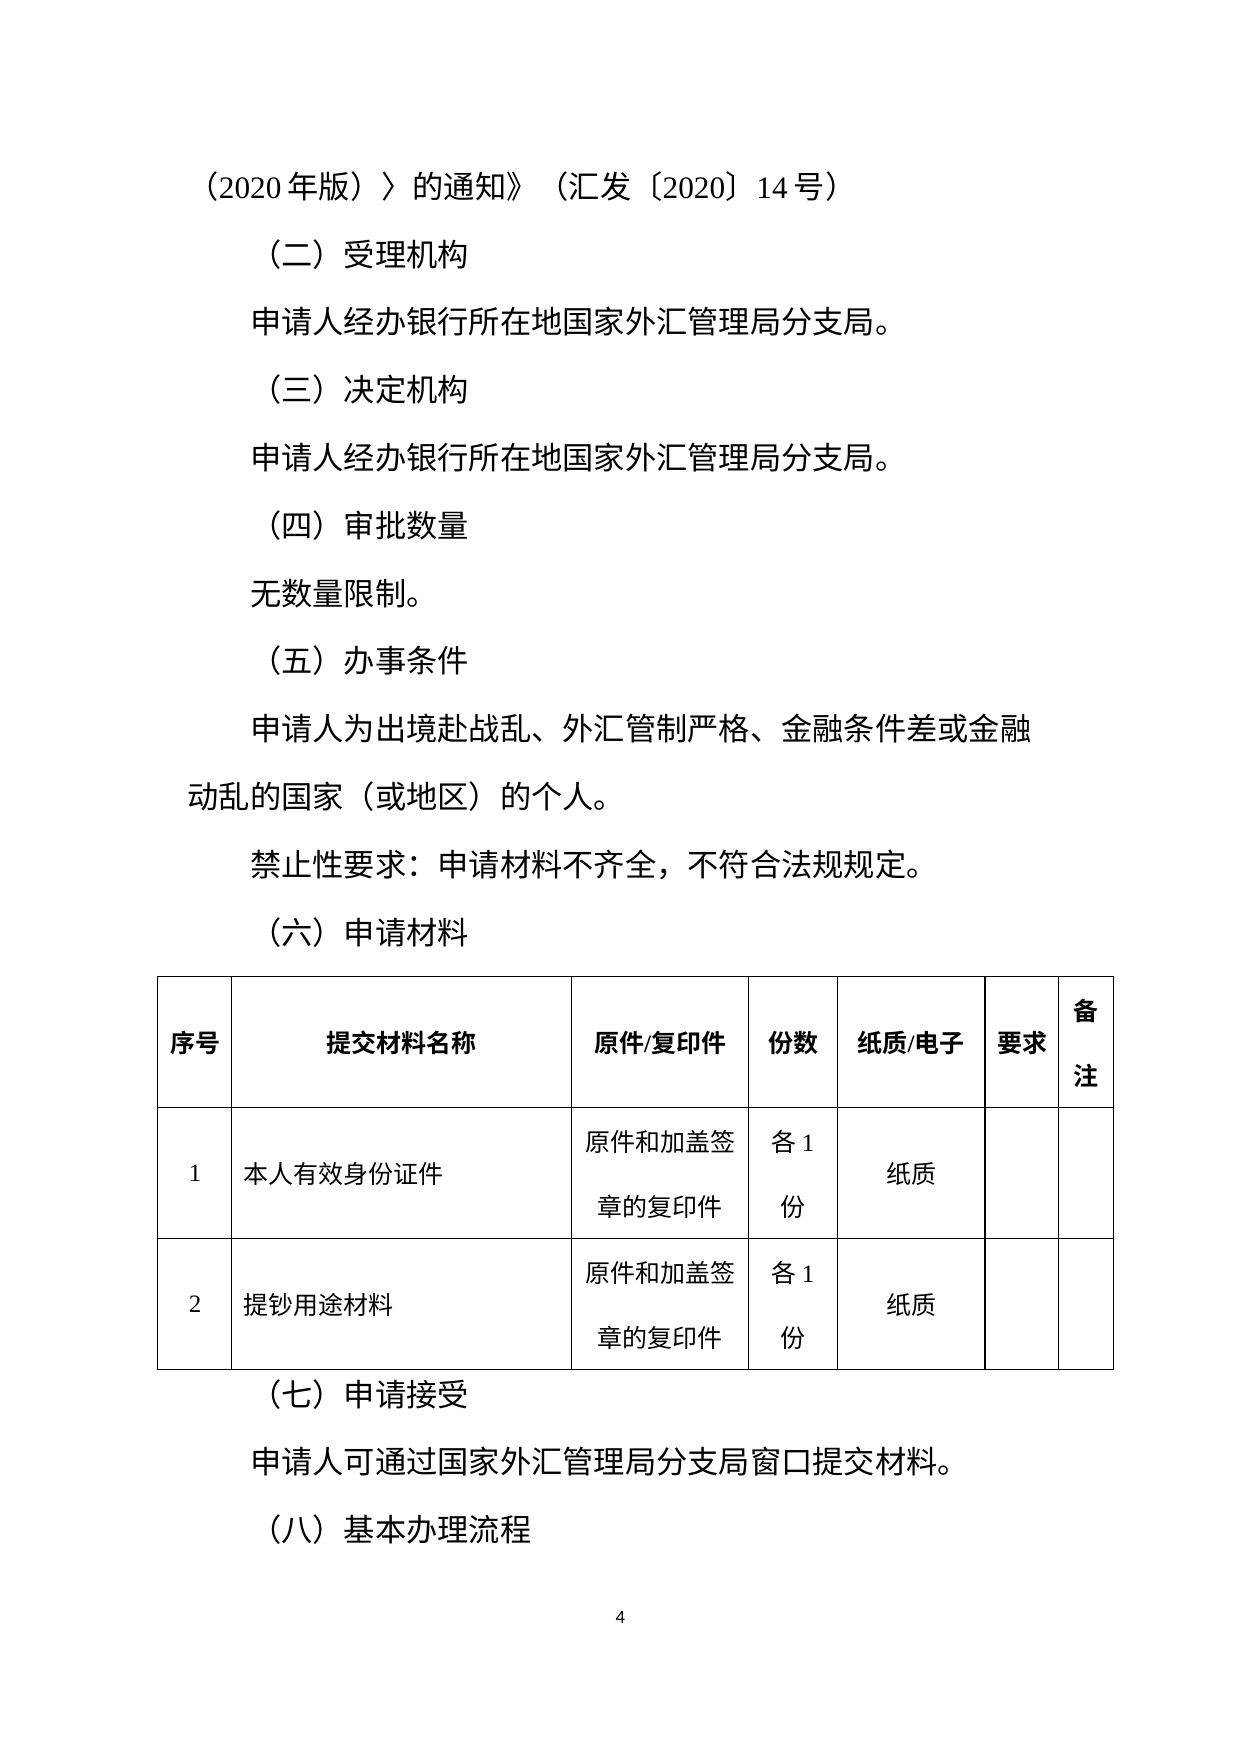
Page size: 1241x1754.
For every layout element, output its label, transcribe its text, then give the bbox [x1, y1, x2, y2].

table_cell [1059, 1108, 1113, 1238]
table_header 序号 [158, 977, 231, 1107]
table_cell 本人有效身份证件 [232, 1108, 571, 1238]
text 申请人经办银行所在地国家外汇管理局分支局。 [187, 433, 1053, 478]
table_header 提交材料名称 [232, 977, 571, 1107]
table_cell 1 [158, 1108, 231, 1238]
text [187, 162, 1053, 207]
table_cell [986, 1239, 1058, 1369]
text 无数量限制。 [187, 569, 1053, 614]
text 申请人为出境赴战乱、外汇管制严格、金融条件差或金融动乱的国家（或地区）的个人。 [187, 704, 1053, 817]
table_cell [986, 1108, 1058, 1238]
text （二）受理机构 [187, 230, 1053, 275]
table_cell 纸质 [838, 1108, 984, 1238]
text （八）基本办理流程 [187, 1506, 1053, 1551]
table_header 纸质/电子 [838, 977, 984, 1107]
text （五）办事条件 [187, 637, 1053, 682]
table_cell 原件和加盖签章的复印件 [572, 1108, 748, 1238]
table_cell [1059, 1239, 1113, 1369]
table_header 备注 [1059, 977, 1113, 1107]
table_header 份数 [749, 977, 837, 1107]
table_cell 2 [158, 1239, 231, 1369]
table_cell 各1份 [749, 1108, 837, 1238]
table_cell 各1份 [749, 1239, 837, 1369]
table_cell 原件和加盖签章的复印件 [572, 1239, 748, 1369]
table_cell 提钞用途材料 [232, 1239, 571, 1369]
table_cell 纸质 [838, 1239, 984, 1369]
text （三）决定机构 [187, 365, 1053, 411]
table_header 要求 [986, 977, 1058, 1107]
text （七）申请接受 [187, 1370, 1053, 1415]
text 申请人可通过国家外汇管理局分支局窗口提交材料。 [187, 1438, 1053, 1483]
table_header 原件/复印件 [572, 977, 748, 1107]
text （四）审批数量 [187, 501, 1053, 546]
text 禁止性要求：申请材料不齐全，不符合法规规定。 [187, 840, 1053, 885]
text （六）申请材料 [187, 908, 1053, 953]
text 申请人经办银行所在地国家外汇管理局分支局。 [187, 298, 1053, 343]
